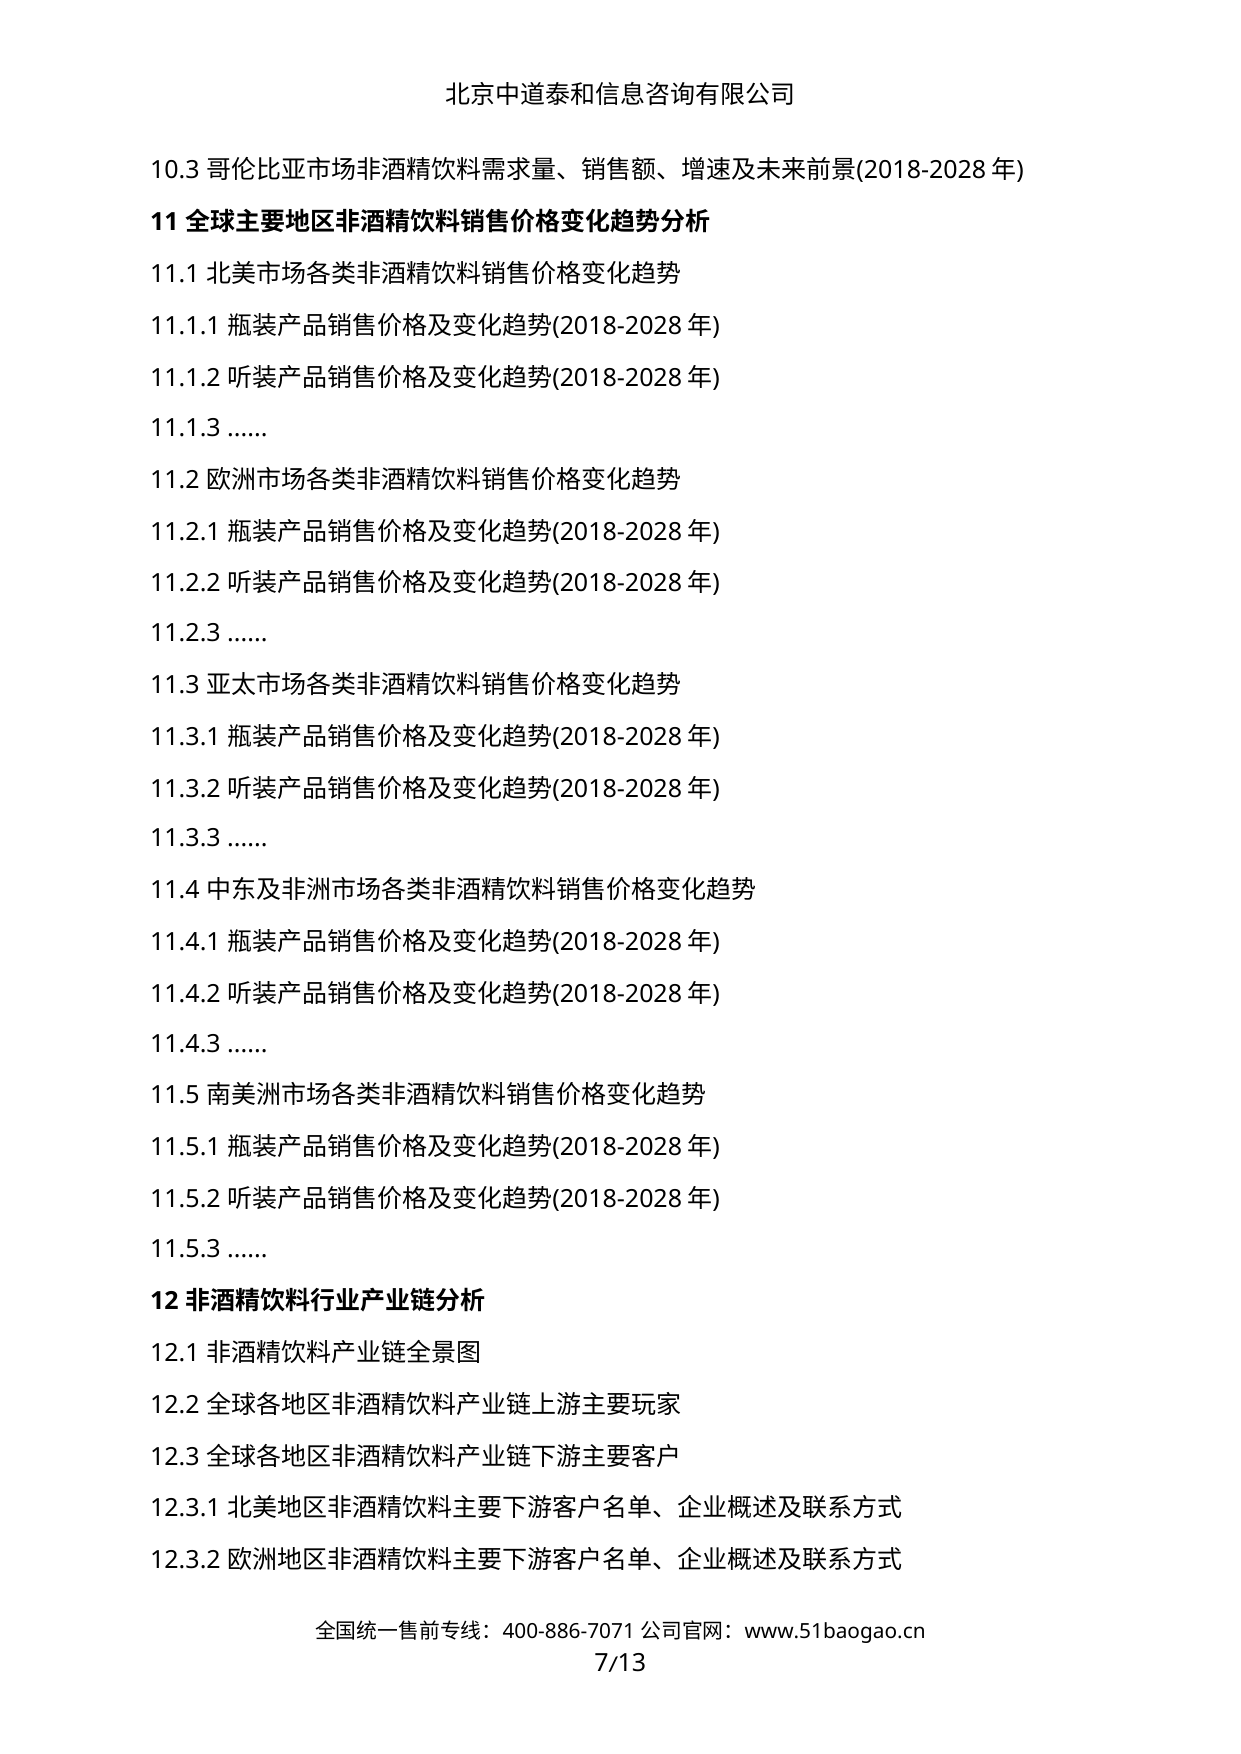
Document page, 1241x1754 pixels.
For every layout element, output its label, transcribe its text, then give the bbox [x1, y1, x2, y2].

text 12.3 全球各地区非酒精饮料产业链下游主要客户 [150, 1436, 1090, 1472]
text 11.3 亚太市场各类非酒精饮料销售价格变化趋势 [150, 664, 1090, 701]
text 12.1 非酒精饮料产业链全景图 [150, 1332, 1090, 1368]
text 11.4.2 听装产品销售价格及变化趋势(2018-2028年) [150, 973, 1090, 1010]
text 11.1.2 听装产品销售价格及变化趋势(2018-2028年) [150, 357, 1090, 394]
text 11.4 中东及非洲市场各类非酒精饮料销售价格变化趋势 [150, 870, 1090, 906]
text 12.3.2 欧洲地区非酒精饮料主要下游客户名单、企业概述及联系方式 [150, 1540, 1090, 1576]
text 12.3.1 北美地区非酒精饮料主要下游客户名单、企业概述及联系方式 [150, 1488, 1090, 1524]
text 11.2.3 ...... [150, 615, 1090, 649]
text 11 全球主要地区非酒精饮料销售价格变化趋势分析 [150, 202, 1090, 238]
text 11.3.3 ...... [150, 820, 1090, 854]
text 11.2 欧洲市场各类非酒精饮料销售价格变化趋势 [150, 459, 1090, 495]
text 12 非酒精饮料行业产业链分析 [150, 1280, 1090, 1317]
text 11.1.1 瓶装产品销售价格及变化趋势(2018-2028年) [150, 306, 1090, 342]
text 12.2 全球各地区非酒精饮料产业链上游主要玩家 [150, 1384, 1090, 1420]
text 11.5.3 ...... [150, 1231, 1090, 1265]
text 11.1.3 ...... [150, 409, 1090, 443]
text 11.2.2 听装产品销售价格及变化趋势(2018-2028年) [150, 563, 1090, 599]
text 11.4.1 瓶装产品销售价格及变化趋势(2018-2028年) [150, 922, 1090, 958]
text 11.1 北美市场各类非酒精饮料销售价格变化趋势 [150, 254, 1090, 290]
text 11.2.1 瓶装产品销售价格及变化趋势(2018-2028年) [150, 511, 1090, 547]
text 11.5.1 瓶装产品销售价格及变化趋势(2018-2028年) [150, 1127, 1090, 1163]
text 10.3 哥伦比亚市场非酒精饮料需求量、销售额、增速及未来前景(2018-2028年) [150, 150, 1090, 186]
text 11.3.2 听装产品销售价格及变化趋势(2018-2028年) [150, 768, 1090, 804]
text 11.5 南美洲市场各类非酒精饮料销售价格变化趋势 [150, 1075, 1090, 1111]
text 11.5.2 听装产品销售价格及变化趋势(2018-2028年) [150, 1179, 1090, 1215]
text 11.3.1 瓶装产品销售价格及变化趋势(2018-2028年) [150, 716, 1090, 752]
text 11.4.3 ...... [150, 1025, 1090, 1059]
